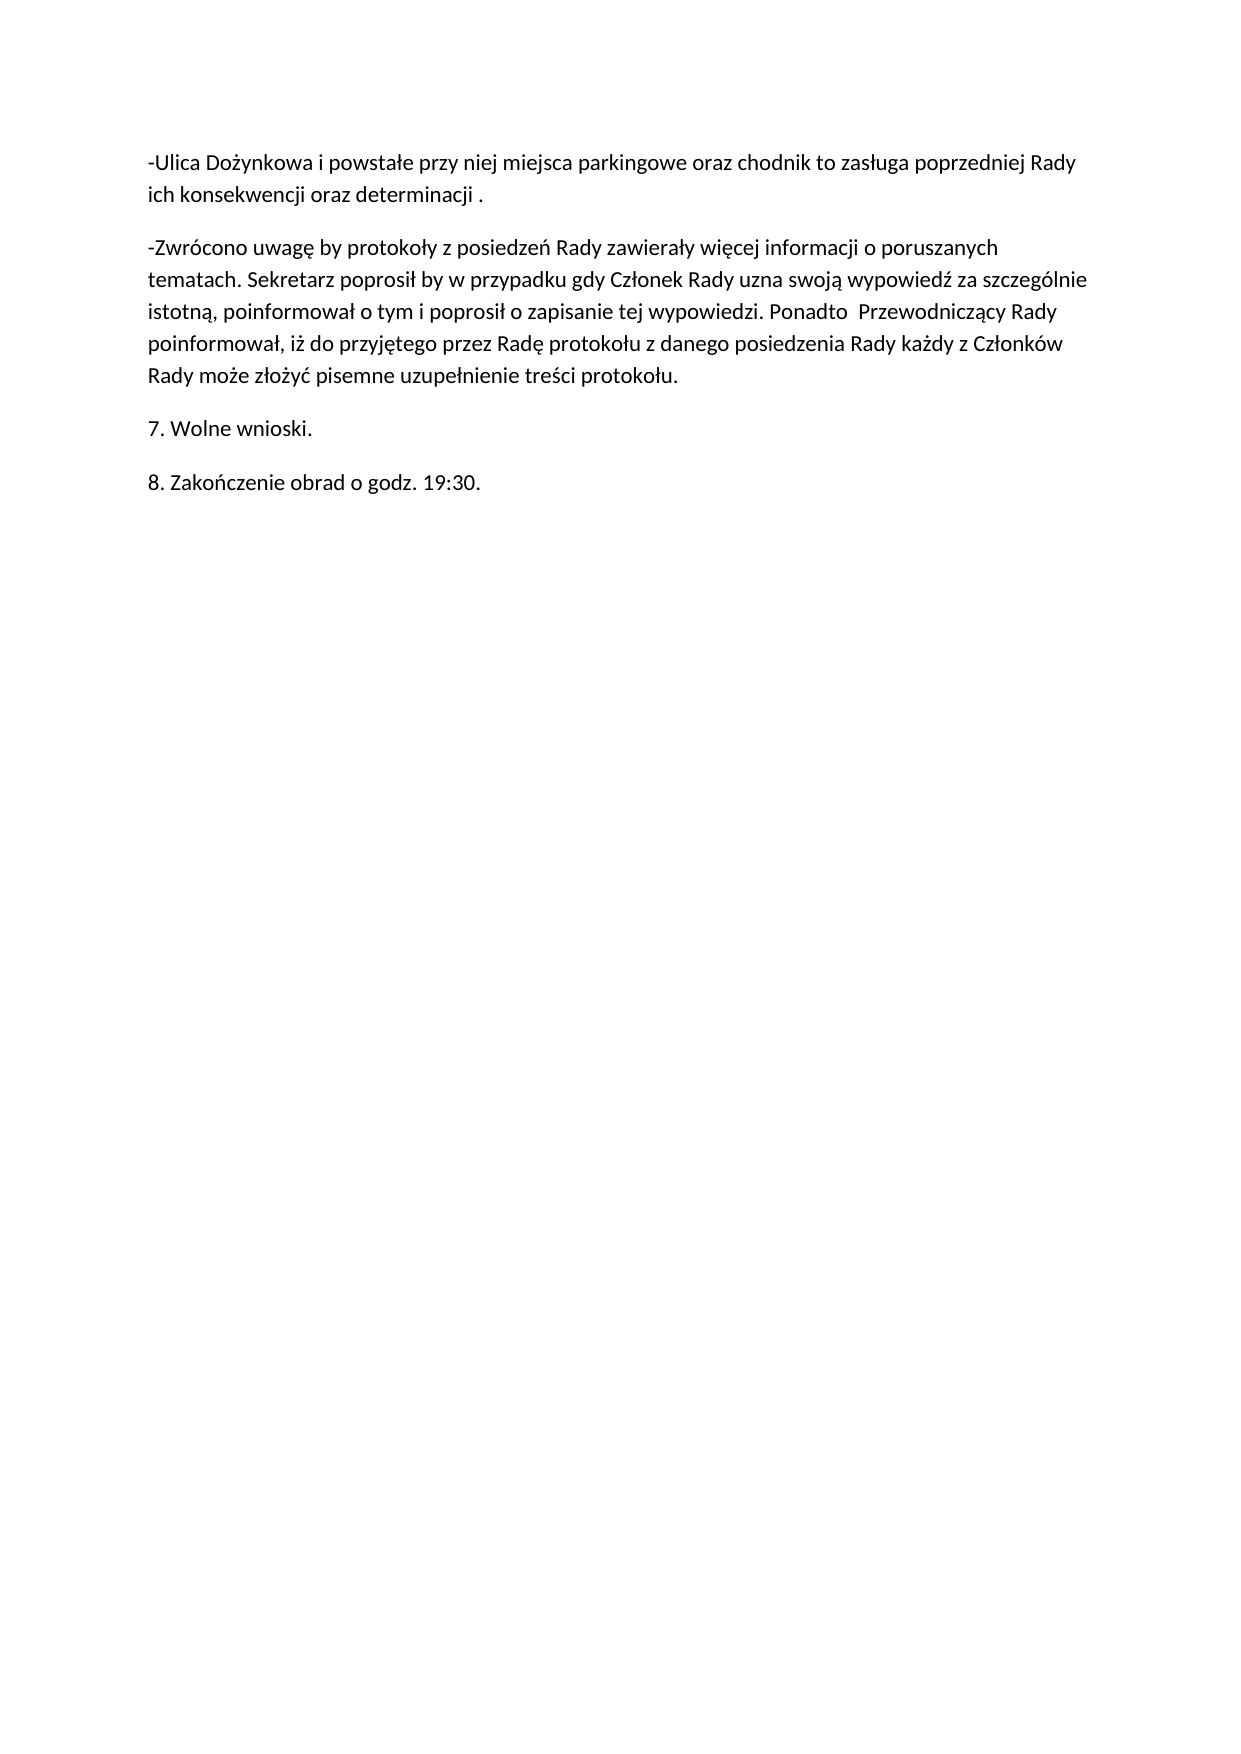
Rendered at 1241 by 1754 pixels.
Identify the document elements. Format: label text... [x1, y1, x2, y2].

text -Zwrócono uwagę by protokoły z posiedzeń Rady zawierały więcej informacji o poruszanych tematach. Sekretarz poprosił by w przypadku gdy Członek Rady uzna swoją wypowiedź za szczególnie istotną, poinformował o tym i poprosił o zapisanie tej wypowiedzi. Ponadto Przewodniczący Rady poinformował, iż do przyjętego przez Radę protokołu z danego posiedzenia Rady każdy z Członków Rady może złożyć pisemne uzupełnienie treści protokołu. [148, 233, 1093, 389]
text 8. Zakończenie obrad o godz. 19:30. [148, 468, 1093, 496]
text 7. Wolne wnioski. [148, 414, 1093, 443]
text -Ulica Dożynkowa i powstałe przy niej miejsca parkingowe oraz chodnik to zasługa poprzedniej Rady ich konsekwencji oraz determinacji . [148, 148, 1093, 208]
